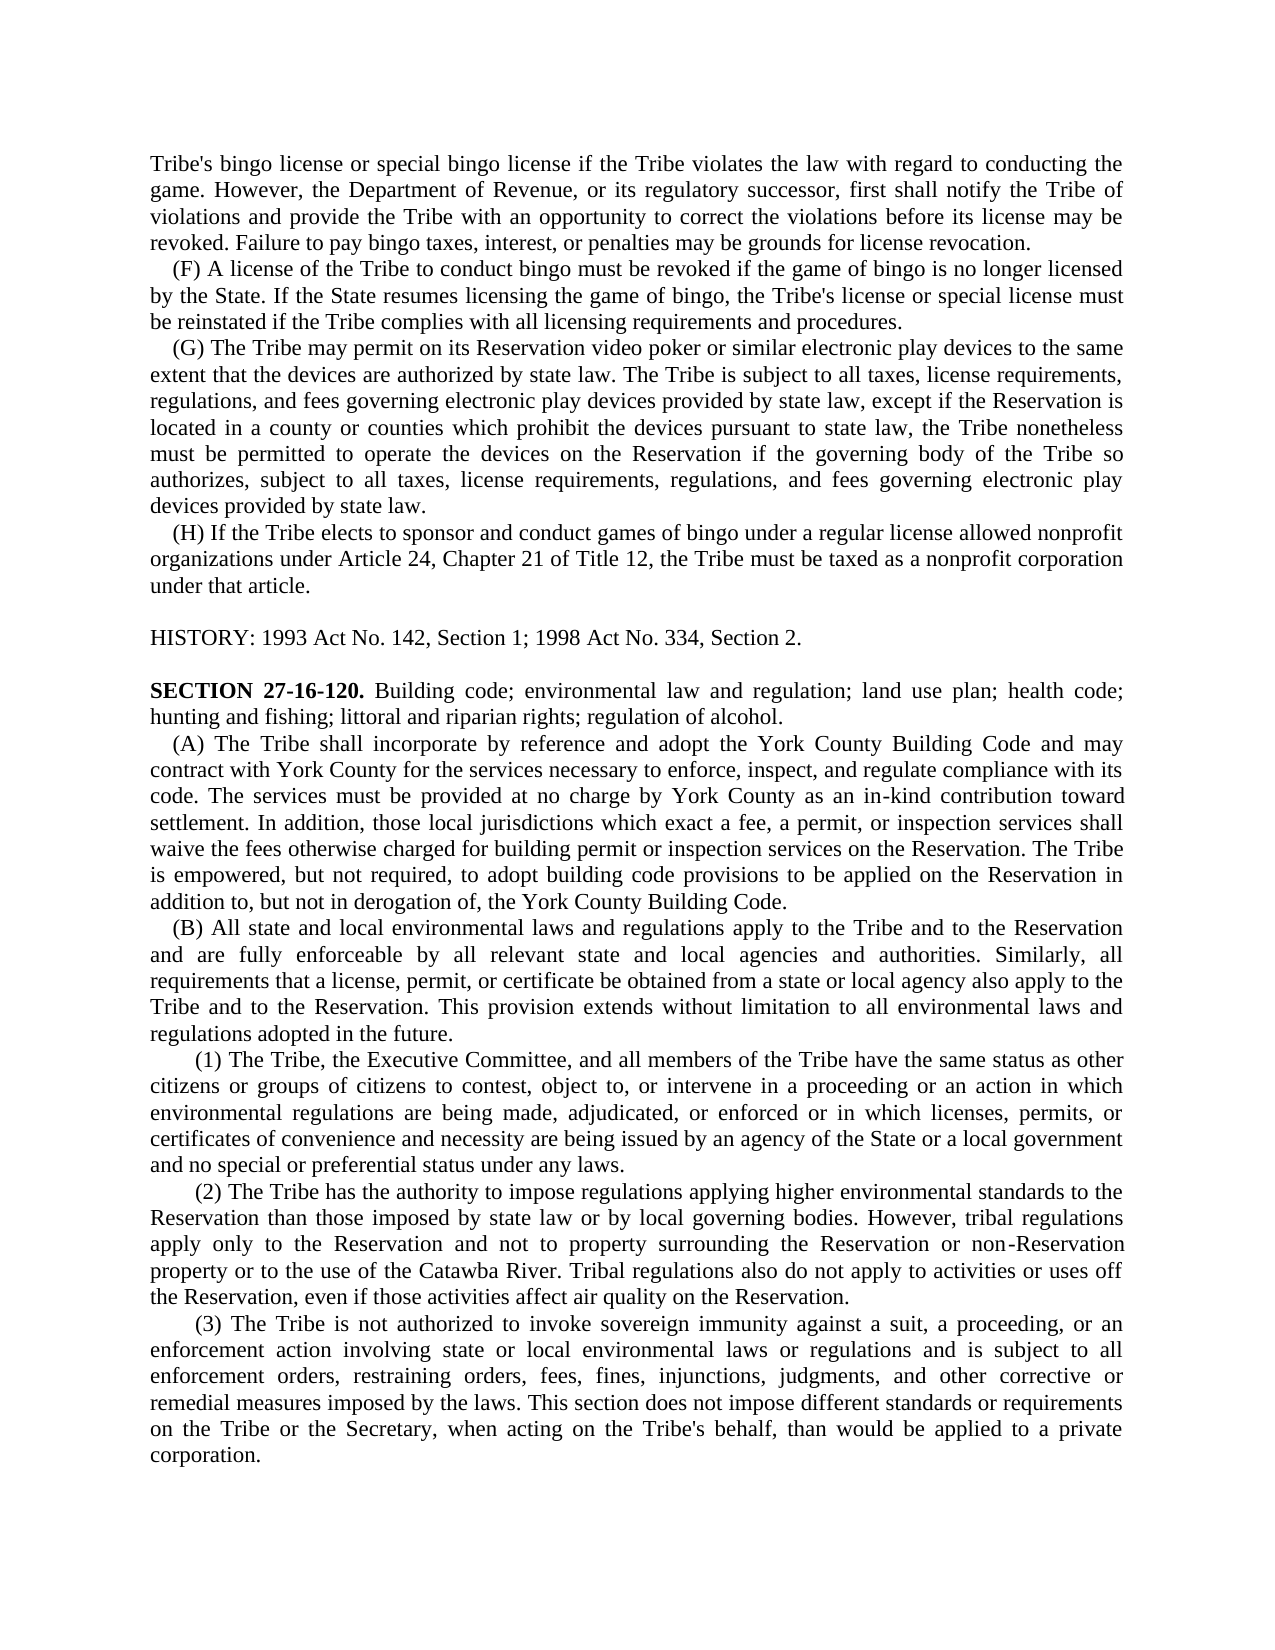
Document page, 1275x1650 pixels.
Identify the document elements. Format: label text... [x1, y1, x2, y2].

text (F) A license of the Tribe to conduct bingo must be revoked if the game of bingo is no longer licensed by the State. If the State resumes licensing the game of bingo, the Tribe's license or special license must be reinstated if the Tribe complies with all licensing requirements and procedures. [150, 255, 1125, 334]
text (1) The Tribe, the Executive Committee, and all members of the Tribe have the same status as other citizens or groups of citizens to contest, object to, or intervene in a proceeding or an action in which environmental regulations are being made, adjudicated, or enforced or in which licenses, permits, or certificates of convenience and necessity are being issued by an agency of the State or a local government and no special or preferential status under any laws. [150, 1046, 1125, 1178]
text (A) The Tribe shall incorporate by reference and adopt the York County Building Code and may contract with York County for the services necessary to enforce, inspect, and regulate compliance with its code. The services must be provided at no charge by York County as an in-kind contribution toward settlement. In addition, those local jurisdictions which exact a fee, a permit, or inspection services shall waive the fees otherwise charged for building permit or inspection services on the Reservation. The Tribe is empowered, but not required, to adopt building code provisions to be applied on the Reservation in addition to, but not in derogation of, the York County Building Code. [150, 730, 1125, 914]
text (G) The Tribe may permit on its Reservation video poker or similar electronic play devices to the same extent that the devices are authorized by state law. The Tribe is subject to all taxes, license requirements, regulations, and fees governing electronic play devices provided by state law, except if the Reservation is located in a county or counties which prohibit the devices pursuant to state law, the Tribe nonetheless must be permitted to operate the devices on the Reservation if the governing body of the Tribe so authorizes, subject to all taxes, license requirements, regulations, and fees governing electronic play devices provided by state law. [150, 334, 1125, 519]
text (3) The Tribe is not authorized to invoke sovereign immunity against a suit, a proceeding, or an enforcement action involving state or local environmental laws or regulations and is subject to all enforcement orders, restraining orders, fees, fines, injunctions, judgments, and other corrective or remedial measures imposed by the laws. This section does not impose different standards or requirements on the Tribe or the Secretary, when acting on the Tribe's behalf, than would be applied to a private corporation. [150, 1309, 1125, 1468]
text HISTORY: 1993 Act No. 142, Section 1; 1998 Act No. 334, Section 2. [150, 624, 1125, 651]
text (H) If the Tribe elects to sponsor and conduct games of bingo under a regular license allowed nonprofit organizations under Article 24, Chapter 21 of Title 12, the Tribe must be taxed as a nonprofit corporation under that article. [150, 519, 1125, 598]
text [150, 150, 1125, 255]
text (2) The Tribe has the authority to impose regulations applying higher environmental standards to the Reservation than those imposed by state law or by local governing bodies. However, tribal regulations apply only to the Reservation and not to property surrounding the Reservation or non-Reservation property or to the use of the Catawba River. Tribal regulations also do not apply to activities or uses off the Reservation, even if those activities affect air quality on the Reservation. [150, 1178, 1125, 1309]
text SECTION 27-16-120. Building code; environmental law and regulation; land use plan; health code; hunting and fishing; littoral and riparian rights; regulation of alcohol. [150, 677, 1125, 730]
text (B) All state and local environmental laws and regulations apply to the Tribe and to the Reservation and are fully enforceable by all relevant state and local agencies and authorities. Similarly, all requirements that a license, permit, or certificate be obtained from a state or local agency also apply to the Tribe and to the Reservation. This provision extends without limitation to all environmental laws and regulations adopted in the future. [150, 914, 1125, 1046]
